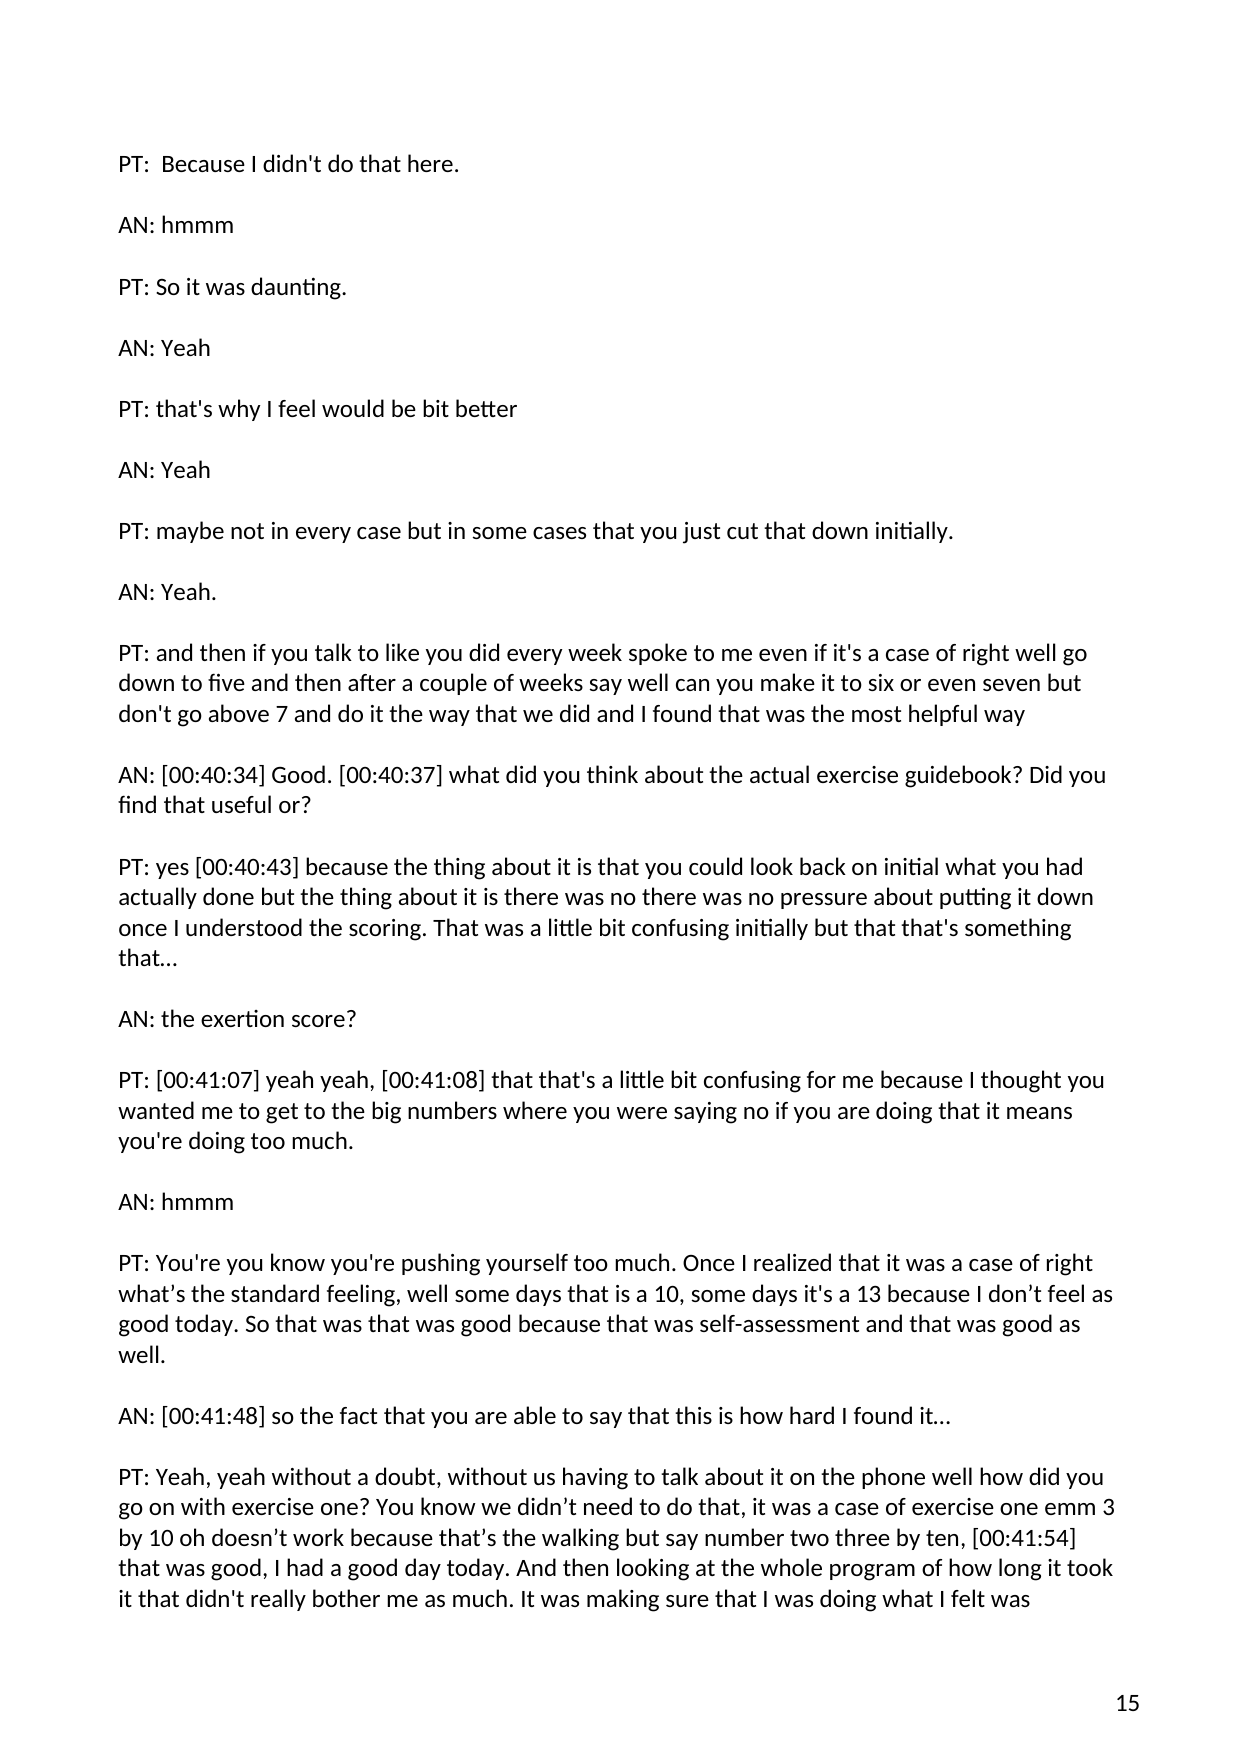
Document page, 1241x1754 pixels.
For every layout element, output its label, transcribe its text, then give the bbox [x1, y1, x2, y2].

text PT: So it was daunting. [118, 271, 1122, 301]
text AN: Yeah [118, 332, 1122, 362]
text AN: the exertion score? [118, 1003, 1122, 1034]
text PT: yes [00:40:43] because the thing about it is that you could look back on initial what you had actually done but the thing about it is there was no there was no pressure about putting it down once I understood the scoring. That was a little bit confusing initially but that that's something that… [118, 851, 1122, 973]
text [118, 1461, 1122, 1614]
text PT: You're you know you're pushing yourself too much. Once I realized that it was a case of right what’s the standard feeling, well some days that is a 10, some days it's a 13 because I don’t feel as good today. So that was that was good because that was self-assessment and that was good as well. [118, 1247, 1122, 1369]
text AN: Yeah [118, 454, 1122, 484]
text PT: that's why I feel would be bit better [118, 393, 1122, 423]
text AN: hmmm [118, 210, 1122, 240]
text AN: hmmm [118, 1186, 1122, 1217]
text AN: Yeah. [118, 576, 1122, 606]
text AN: [00:40:34] Good. [00:40:37] what did you think about the actual exercise guidebook? Did you find that useful or? [118, 759, 1122, 820]
text PT: Because I didn't do that here. [118, 149, 1122, 179]
text PT: and then if you talk to like you did every week spoke to me even if it's a case of right well go down to five and then after a couple of weeks say well can you make it to six or even seven but don't go above 7 and do it the way that we did and I found that was the most helpful way [118, 637, 1122, 728]
text PT: [00:41:07] yeah yeah, [00:41:08] that that's a little bit confusing for me because I thought you wanted me to get to the big numbers where you were saying no if you are doing that it means you're doing too much. [118, 1064, 1122, 1156]
text PT: maybe not in every case but in some cases that you just cut that down initially. [118, 515, 1122, 545]
text AN: [00:41:48] so the fact that you are able to say that this is how hard I found it… [118, 1400, 1122, 1431]
